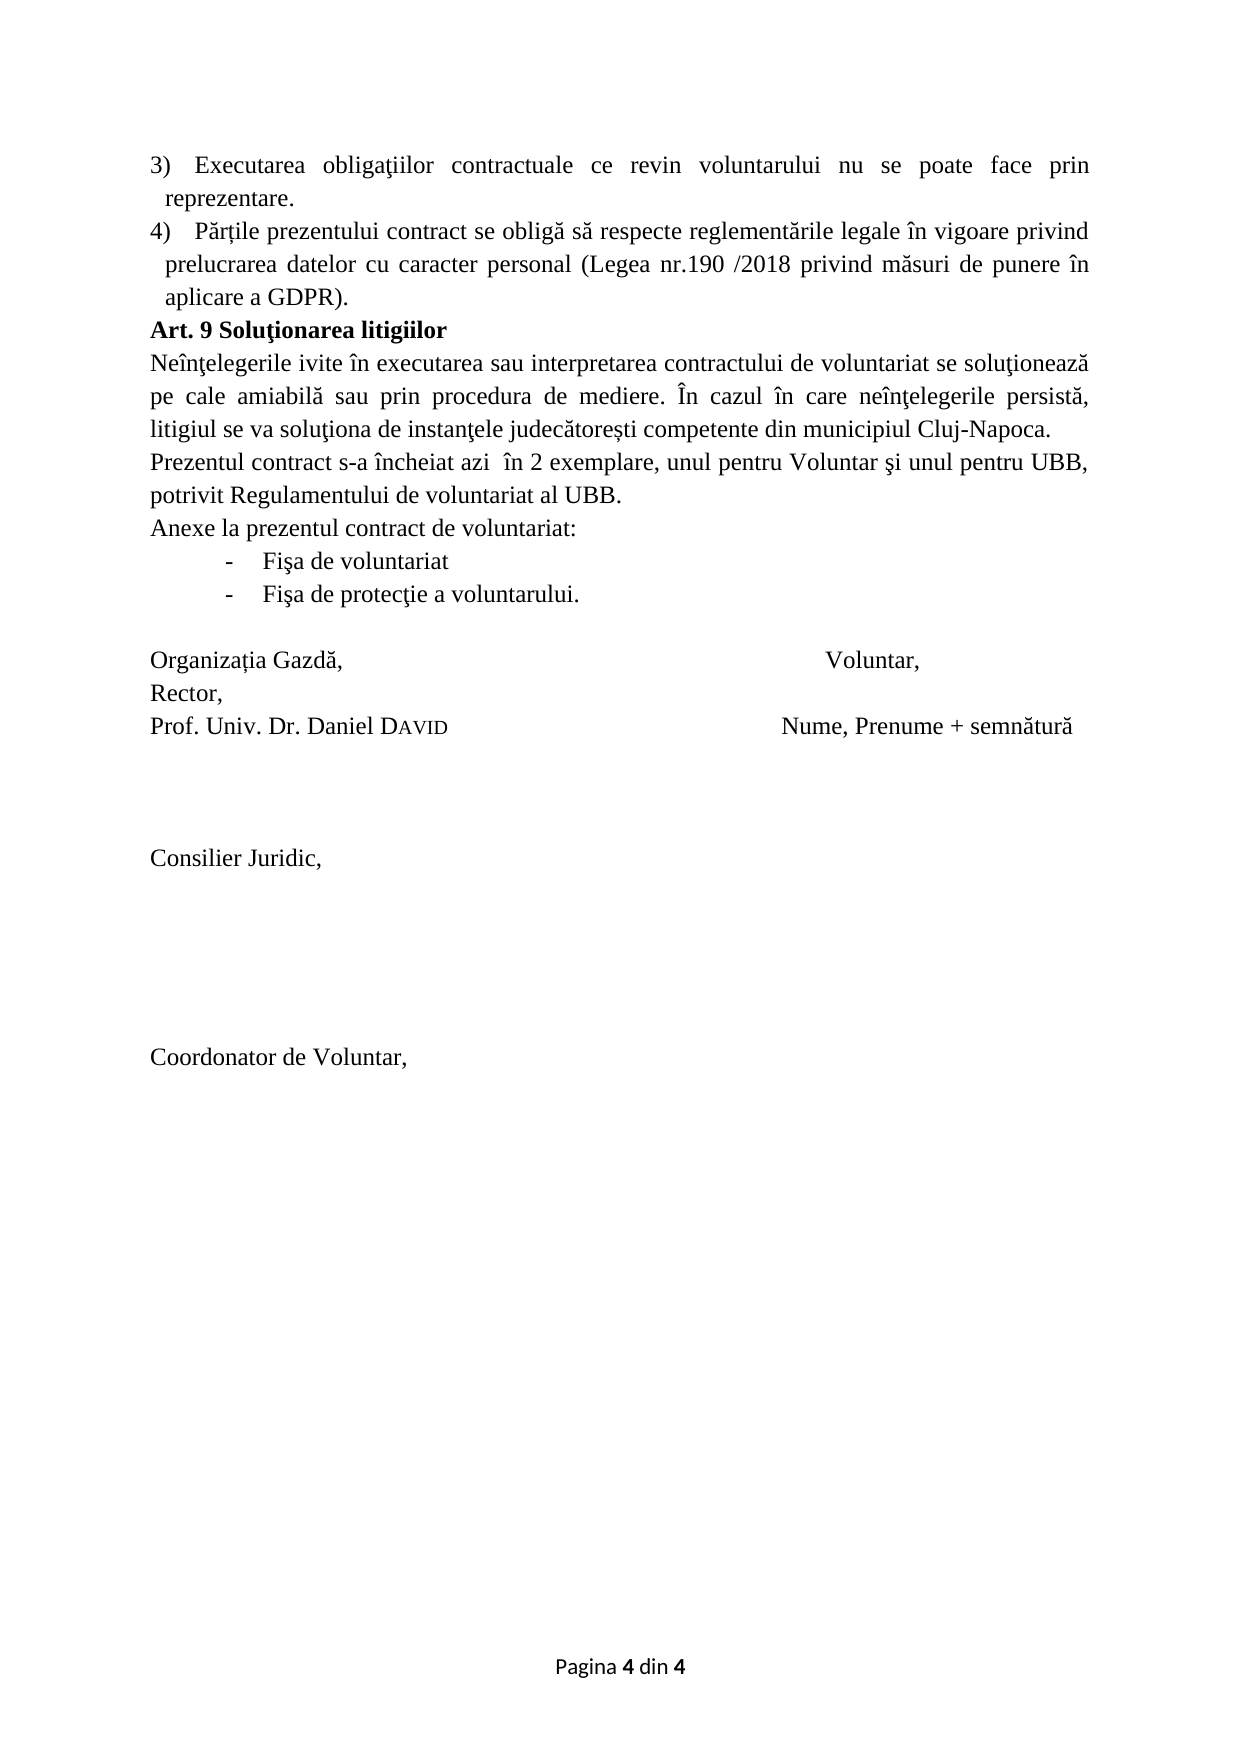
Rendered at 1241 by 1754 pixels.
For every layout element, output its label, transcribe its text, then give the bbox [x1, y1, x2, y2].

text Prof. Univ. Dr. Daniel David Nume, Prenume + semnătură [150, 711, 1090, 740]
list Fişa de protecţie a voluntarului. [225, 579, 1090, 608]
list Părțile prezentului contract se obligă să respecte reglementările legale în vigoare privind prelucrarea datelor cu caracter personal (Legea nr.190 /2018 privind măsuri de punere în aplicare a GDPR). [150, 216, 1090, 311]
text Consilier Juridic, [150, 843, 1090, 872]
text Neînţelegerile ivite în executarea sau interpretarea contractului de voluntariat se soluţionează pe cale amiabilă sau prin procedura de mediere. În cazul în care neînţelegerile persistă, litigiul se va soluţiona de instanţele judecătorești competente din municipiul Cluj-Napoca. [150, 348, 1090, 443]
list Executarea obligaţiilor contractuale ce revin voluntarului nu se poate face prin reprezentare. [150, 150, 1090, 212]
text Anexe la prezentul contract de voluntariat: [150, 513, 1090, 542]
text Prezentul contract s-a încheiat azi în 2 exemplare, unul pentru Voluntar şi unul pentru UBB, potrivit Regulamentului de voluntariat al UBB. [150, 447, 1090, 509]
text Art. 9 Soluţionarea litigiilor [150, 315, 1090, 344]
text Rector, [150, 678, 1090, 707]
text Organizația Gazdă, Voluntar, [150, 645, 1090, 674]
list Fişa de voluntariat [225, 546, 1090, 575]
text Coordonator de Voluntar, [150, 1042, 1090, 1070]
